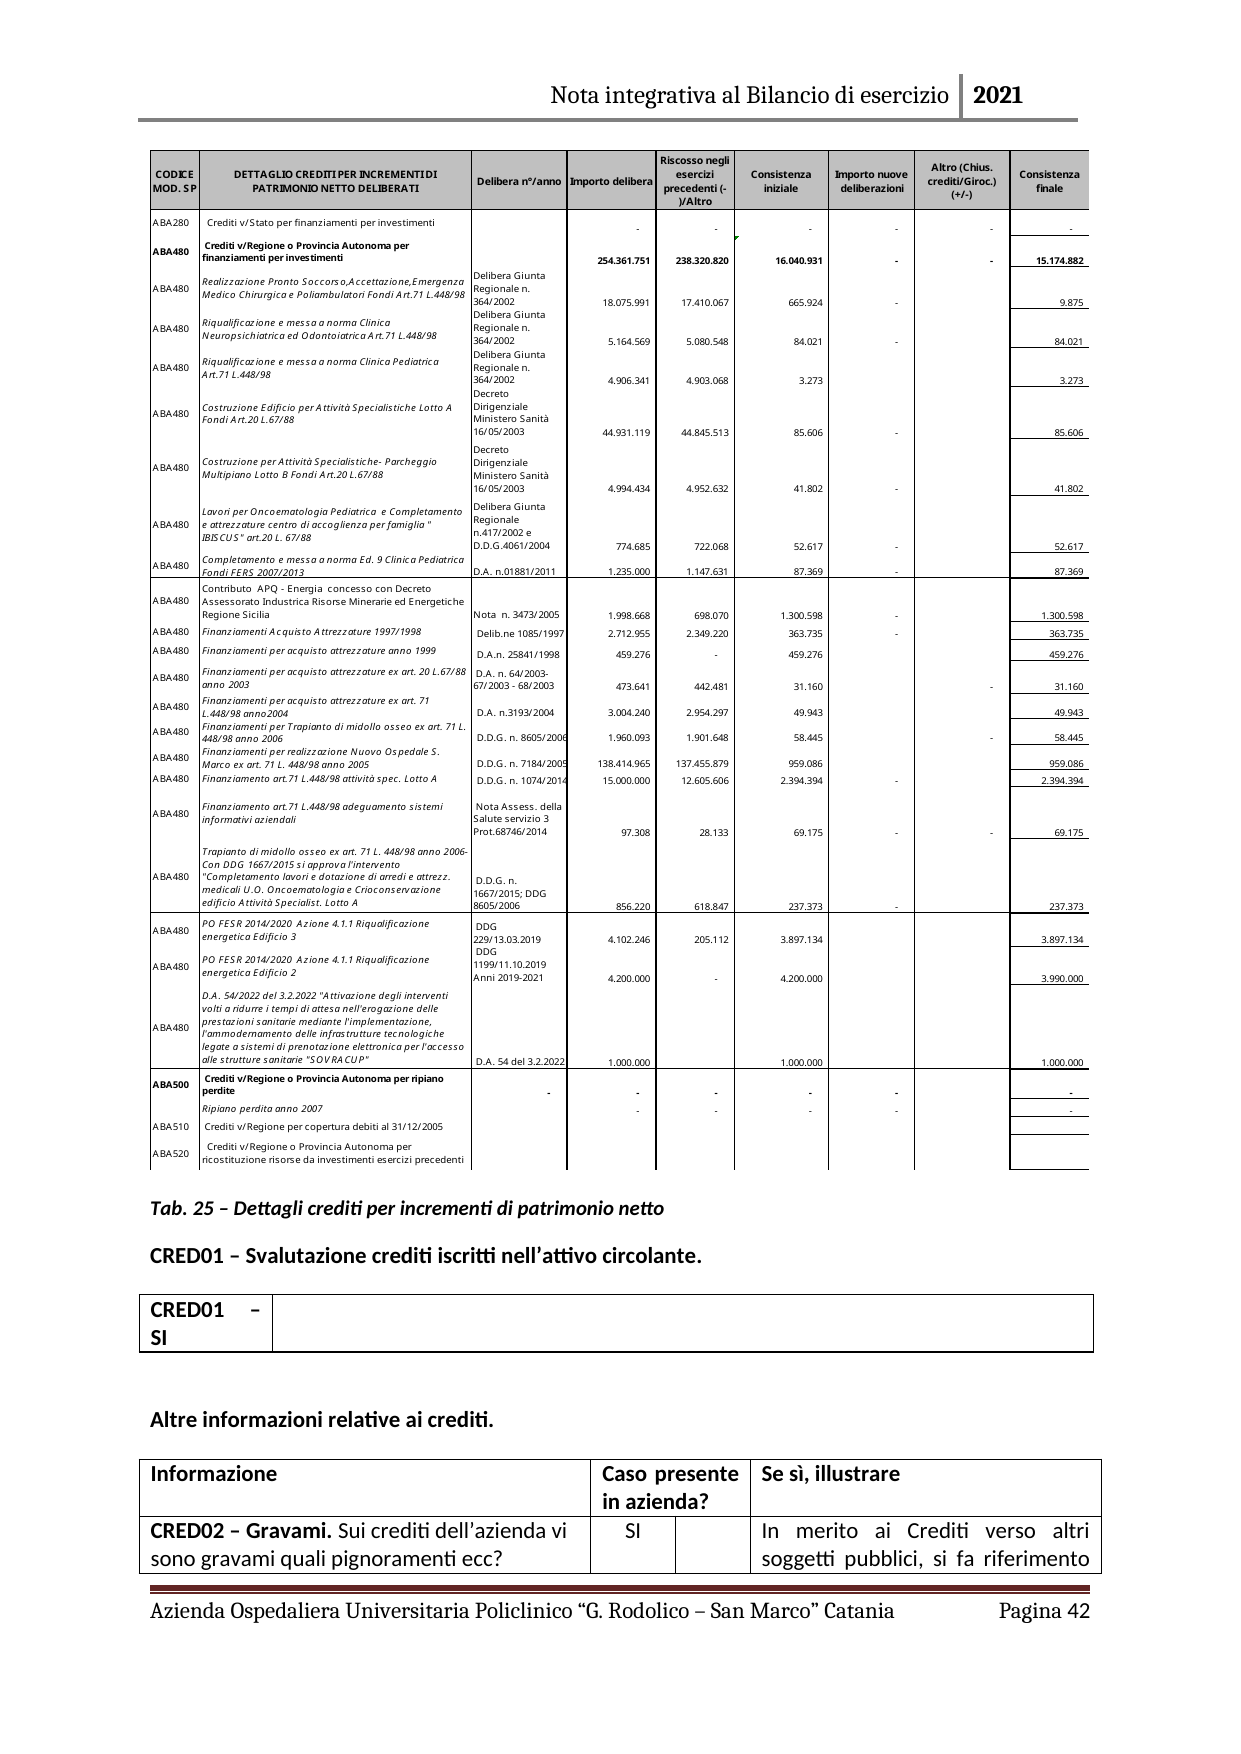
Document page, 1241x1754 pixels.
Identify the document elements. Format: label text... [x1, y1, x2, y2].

text Tab. 25 – Dettagli crediti per incrementi di patrimonio netto [150, 1195, 1090, 1220]
table_header CRED01 – SI [140, 1295, 272, 1351]
table_header Caso presente in azienda? [591, 1460, 750, 1516]
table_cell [751, 1517, 1101, 1573]
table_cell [140, 1517, 590, 1573]
text CRED01 – Svalutazione crediti iscritti nell’attivo circolante. [150, 1241, 1090, 1269]
table_header Se sì, illustrare [751, 1460, 1101, 1516]
table_header [273, 1295, 1093, 1351]
table_cell [676, 1517, 750, 1573]
table_header Informazione [140, 1460, 590, 1516]
text Altre informazioni relative ai crediti. [150, 1405, 1090, 1433]
table_cell SI [591, 1517, 675, 1573]
